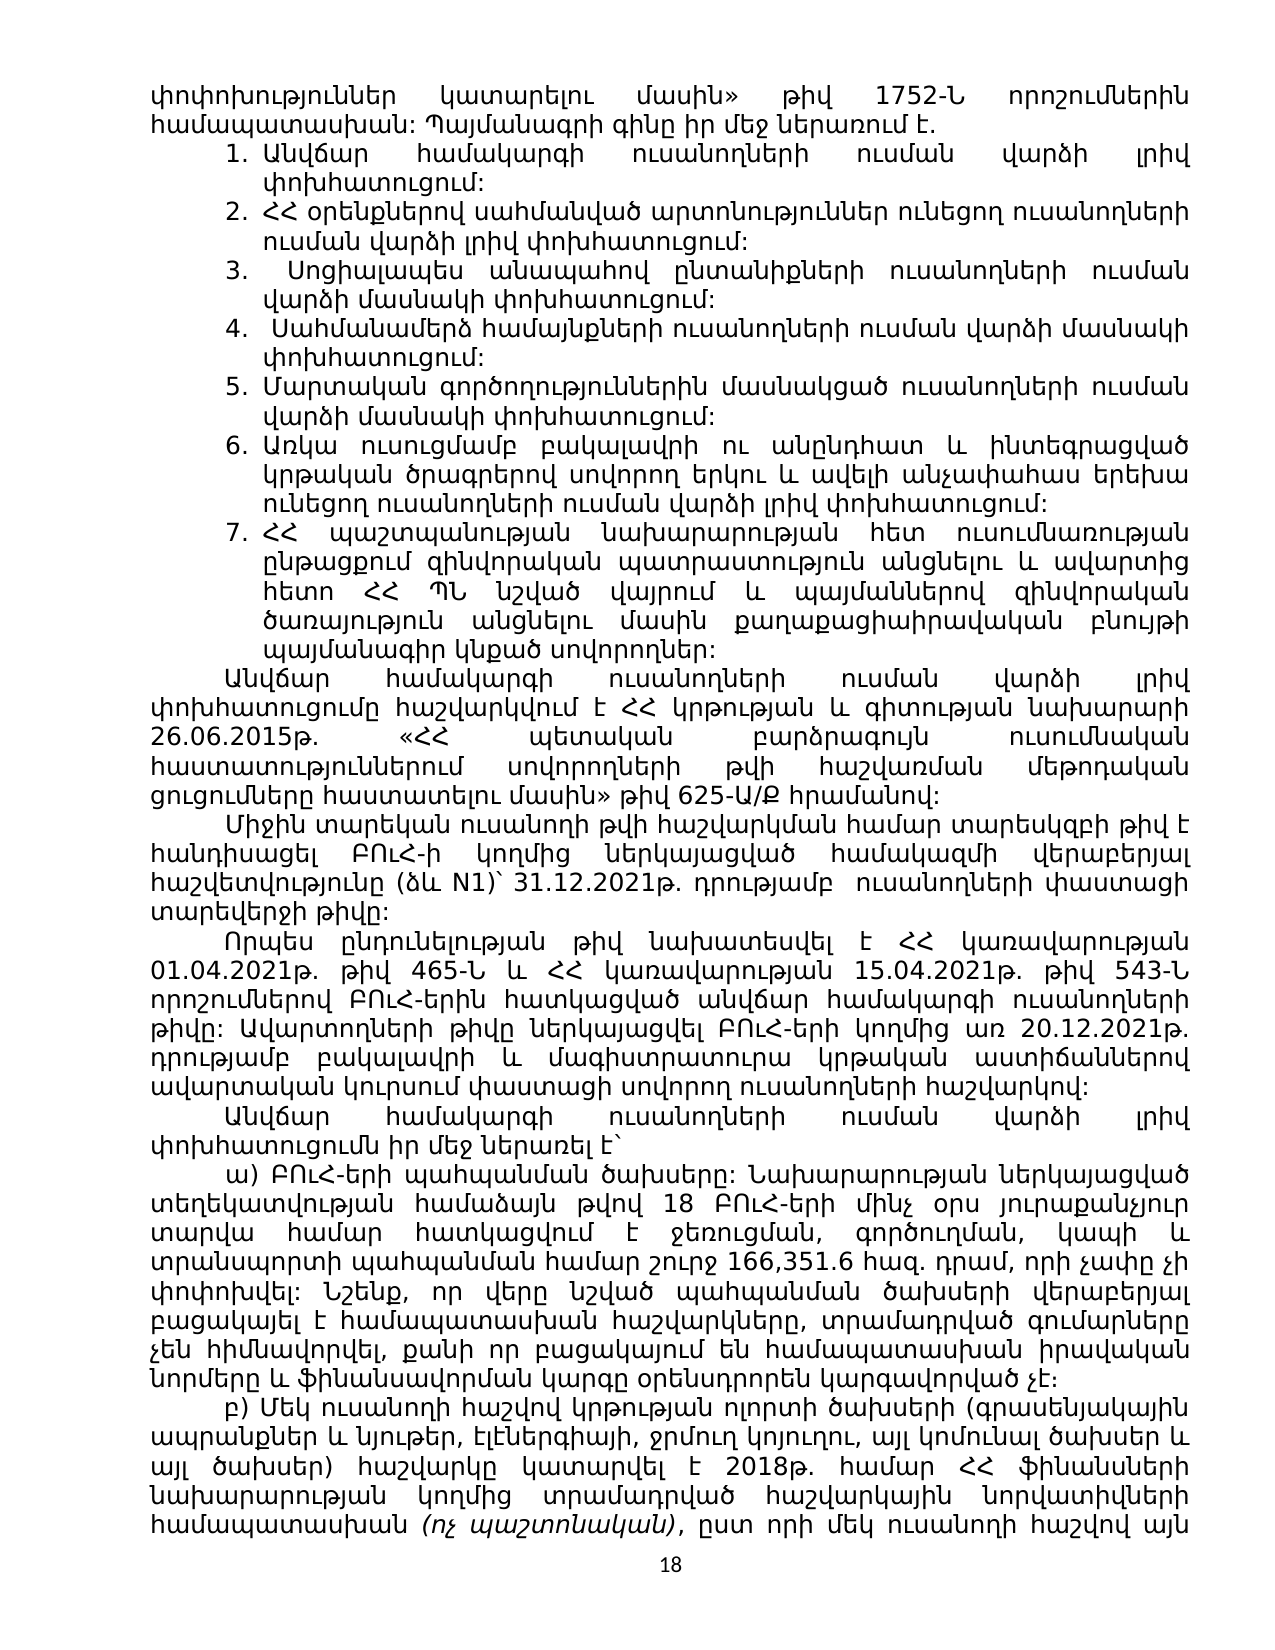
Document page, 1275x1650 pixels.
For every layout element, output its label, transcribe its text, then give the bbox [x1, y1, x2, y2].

text Անվճար համակարգի ուսանողների ուսման վարձի լրիվ փոխհատուցումն իր մեջ ներառել է` [150, 1102, 1191, 1160]
list Մարտական գործողություններին մասնակցած ուսանողների ուսման վարձի մասնակի փոխհատուցում: [225, 372, 1191, 431]
list ՀՀ պաշտպանության նախարարության հետ ուսումնառության ընթացքում զինվորական պատրաստություն անցնելու և ավարտից հետո ՀՀ ՊՆ նշված վայրում և պայմաններով զինվորական ծառայություն անցնելու մասին քաղաքացիաիրավական բնույթի պայմանագիր կնքած սովորողներ: [225, 518, 1191, 664]
list Սոցիալապես անապահով ընտանիքների ուսանողների ուսման վարձի մասնակի փոխհատուցում: [225, 256, 1191, 314]
text Անվճար համակարգի ուսանողների ուսման վարձի լրիվ փոխհատուցումը հաշվարկվում է ՀՀ կրթության և գիտության նախարարի 26.06.2015թ. «ՀՀ պետական բարձրագույն ուսումնական հաստատություններում սովորողների թվի հաշվառման մեթոդական ցուցումները հաստատելու մասին» թիվ 625-Ա/Ք հրամանով: [150, 664, 1191, 810]
text Միջին տարեկան ուսանողի թվի հաշվարկման համար տարեսկզբի թիվ է հանդիսացել ԲՈւՀ-ի կողմից ներկայացված համակազմի վերաբերյալ հաշվետվությունը (ձև N1)՝ 31.12.2021թ. դրությամբ ուսանողների փաստացի տարեվերջի թիվը: [150, 810, 1191, 927]
list Անվճար համակարգի ուսանողների ուսման վարձի լրիվ փոխհատուցում: [225, 139, 1191, 197]
list ՀՀ օրենքներով սահմանված արտոնություններ ունեցող ուսանողների ուսման վարձի լրիվ փոխհատուցում: [225, 197, 1191, 256]
text ա) ԲՈւՀ-երի պահպանման ծախսերը: Նախարարության ներկայացված տեղեկատվության համաձայն թվով 18 ԲՈւՀ-երի մինչ օրս յուրաքանչյուր տարվա համար հատկացվում է ջեռուցման, գործուղման, կապի և տրանսպորտի պահպանման համար շուրջ 166,351.6 հազ. դրամ, որի չափը չի փոփոխվել: Նշենք, որ վերը նշված պահպանման ծախսերի վերաբերյալ բացակայել է համապատասխան հաշվարկները, տրամադրված գումարները չեն հիմնավորվել, քանի որ բացակայում են համապատասխան իրավական նորմերը և ֆինանսավորման կարգը օրենսդրորեն կարգավորված չէ։ [150, 1160, 1191, 1393]
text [150, 1393, 1191, 1539]
list Սահմանամերձ համայնքների ուսանողների ուսման վարձի մասնակի փոխհատուցում: [225, 314, 1191, 372]
list Առկա ուսուցմամբ բակալավրի ու անընդհատ և ինտեգրացված կրթական ծրագրերով սովորող երկու և ավելի անչափահաս երեխա ունեցող ուսանողների ուսման վարձի լրիվ փոխհատուցում: [225, 431, 1191, 518]
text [150, 81, 1191, 139]
text Որպես ընդունելության թիվ նախատեսվել է ՀՀ կառավարության 01.04.2021թ. թիվ 465-Ն և ՀՀ կառավարության 15.04.2021թ. թիվ 543-Ն որոշումներով ԲՈւՀ-երին հատկացված անվճար համակարգի ուսանողների թիվը: Ավարտողների թիվը ներկայացվել ԲՈւՀ-երի կողմից առ 20.12.2021թ. դրությամբ բակալավրի և մագիստրատուրա կրթական աստիճաններով ավարտական կուրսում փաստացի սովորող ուսանողների հաշվարկով: [150, 927, 1191, 1102]
